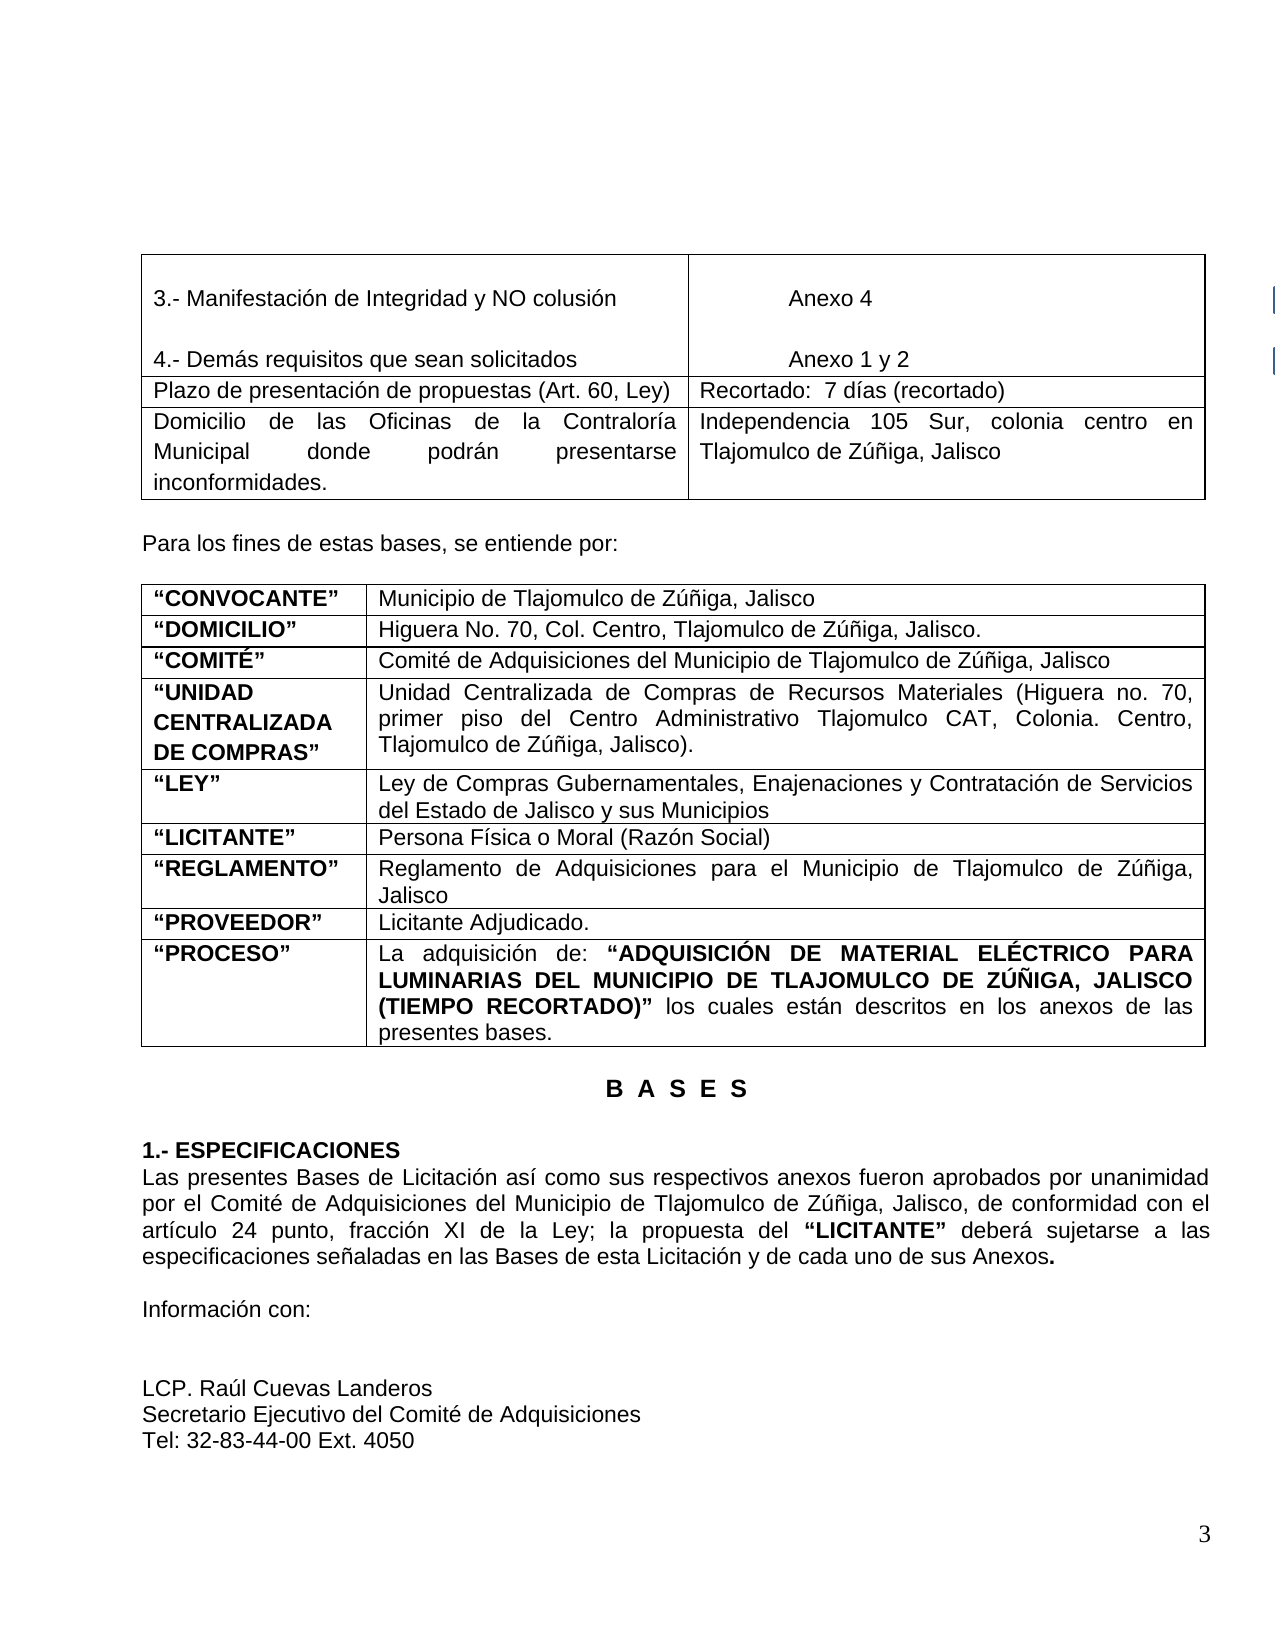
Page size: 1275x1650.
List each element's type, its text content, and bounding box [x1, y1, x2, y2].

table_header Municipio de Tlajomulco de Zúñiga, Jalisco [367, 585, 1204, 615]
text 1.- ESPECIFICACIONES [142, 1137, 1211, 1164]
text Las presentes Bases de Licitación así como sus respectivos anexos fueron aprobados por unanimidad por el Comité de Adquisiciones del Municipio de Tlajomulco de Zúñiga, Jalisco, de conformidad con el artículo 24 punto, fracción XI de la Ley; la propuesta del “LICITANTE” deberá sujetarse a las especificaciones señaladas en las Bases de esta Licitación y de cada uno de sus Anexos. [142, 1164, 1211, 1269]
table_cell Domicilio de las Oficinas de la Contraloría Municipal donde podrán presentarse inconformidades. [142, 408, 688, 499]
table_cell “LICITANTE” [142, 824, 366, 854]
table_cell Ley de Compras Gubernamentales, Enajenaciones y Contratación de Servicios del Estado de Jalisco y sus Municipios [367, 770, 1204, 823]
text LCP. Raúl Cuevas Landeros [142, 1375, 1211, 1401]
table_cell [689, 255, 1204, 376]
text Tel: 32-83-44-00 Ext. 4050 [142, 1427, 1211, 1454]
table_cell “COMITÉ” [142, 648, 366, 678]
text Para los fines de estas bases, se entiende por: [142, 530, 1211, 556]
table_cell Independencia 105 Sur, colonia centro en Tlajomulco de Zúñiga, Jalisco [689, 408, 1204, 499]
text Secretario Ejecutivo del Comité de Adquisiciones [142, 1401, 1211, 1427]
table_cell “UNIDAD CENTRALIZADA DE COMPRAS” [142, 679, 366, 769]
table_cell Licitante Adjudicado. [367, 909, 1204, 939]
table_cell “LEY” [142, 770, 366, 823]
table_cell Recortado: 7 días (recortado) [689, 377, 1204, 407]
table_cell “REGLAMENTO” [142, 855, 366, 908]
table_cell Plazo de presentación de propuestas (Art. 60, Ley) [142, 377, 688, 407]
text Información con: [142, 1296, 1211, 1322]
table_header “CONVOCANTE” [142, 585, 366, 615]
table_cell Higuera No. 70, Col. Centro, Tlajomulco de Zúñiga, Jalisco. [367, 616, 1204, 646]
table_cell “PROCESO” [142, 940, 366, 1046]
table_cell “DOMICILIO” [142, 616, 366, 646]
table_cell Comité de Adquisiciones del Municipio de Tlajomulco de Zúñiga, Jalisco [367, 648, 1204, 678]
table_cell La adquisición de: “ADQUISICIÓN DE MATERIAL ELÉCTRICO PARA LUMINARIAS DEL MUNICIPIO DE TLAJOMULCO DE ZÚÑIGA, JALISCO (TIEMPO RECORTADO)” los cuales están descritos en los anexos de las presentes bases. [367, 940, 1204, 1046]
table_cell Unidad Centralizada de Compras de Recursos Materiales (Higuera no. 70, primer piso del Centro Administrativo Tlajomulco CAT, Colonia. Centro, Tlajomulco de Zúñiga, Jalisco). [367, 679, 1204, 769]
text B A S E S [142, 1074, 1211, 1103]
table_cell “PROVEEDOR” [142, 909, 366, 939]
table_cell Reglamento de Adquisiciones para el Municipio de Tlajomulco de Zúñiga, Jalisco [367, 855, 1204, 908]
table_cell Persona Física o Moral (Razón Social) [367, 824, 1204, 854]
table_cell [142, 255, 688, 376]
